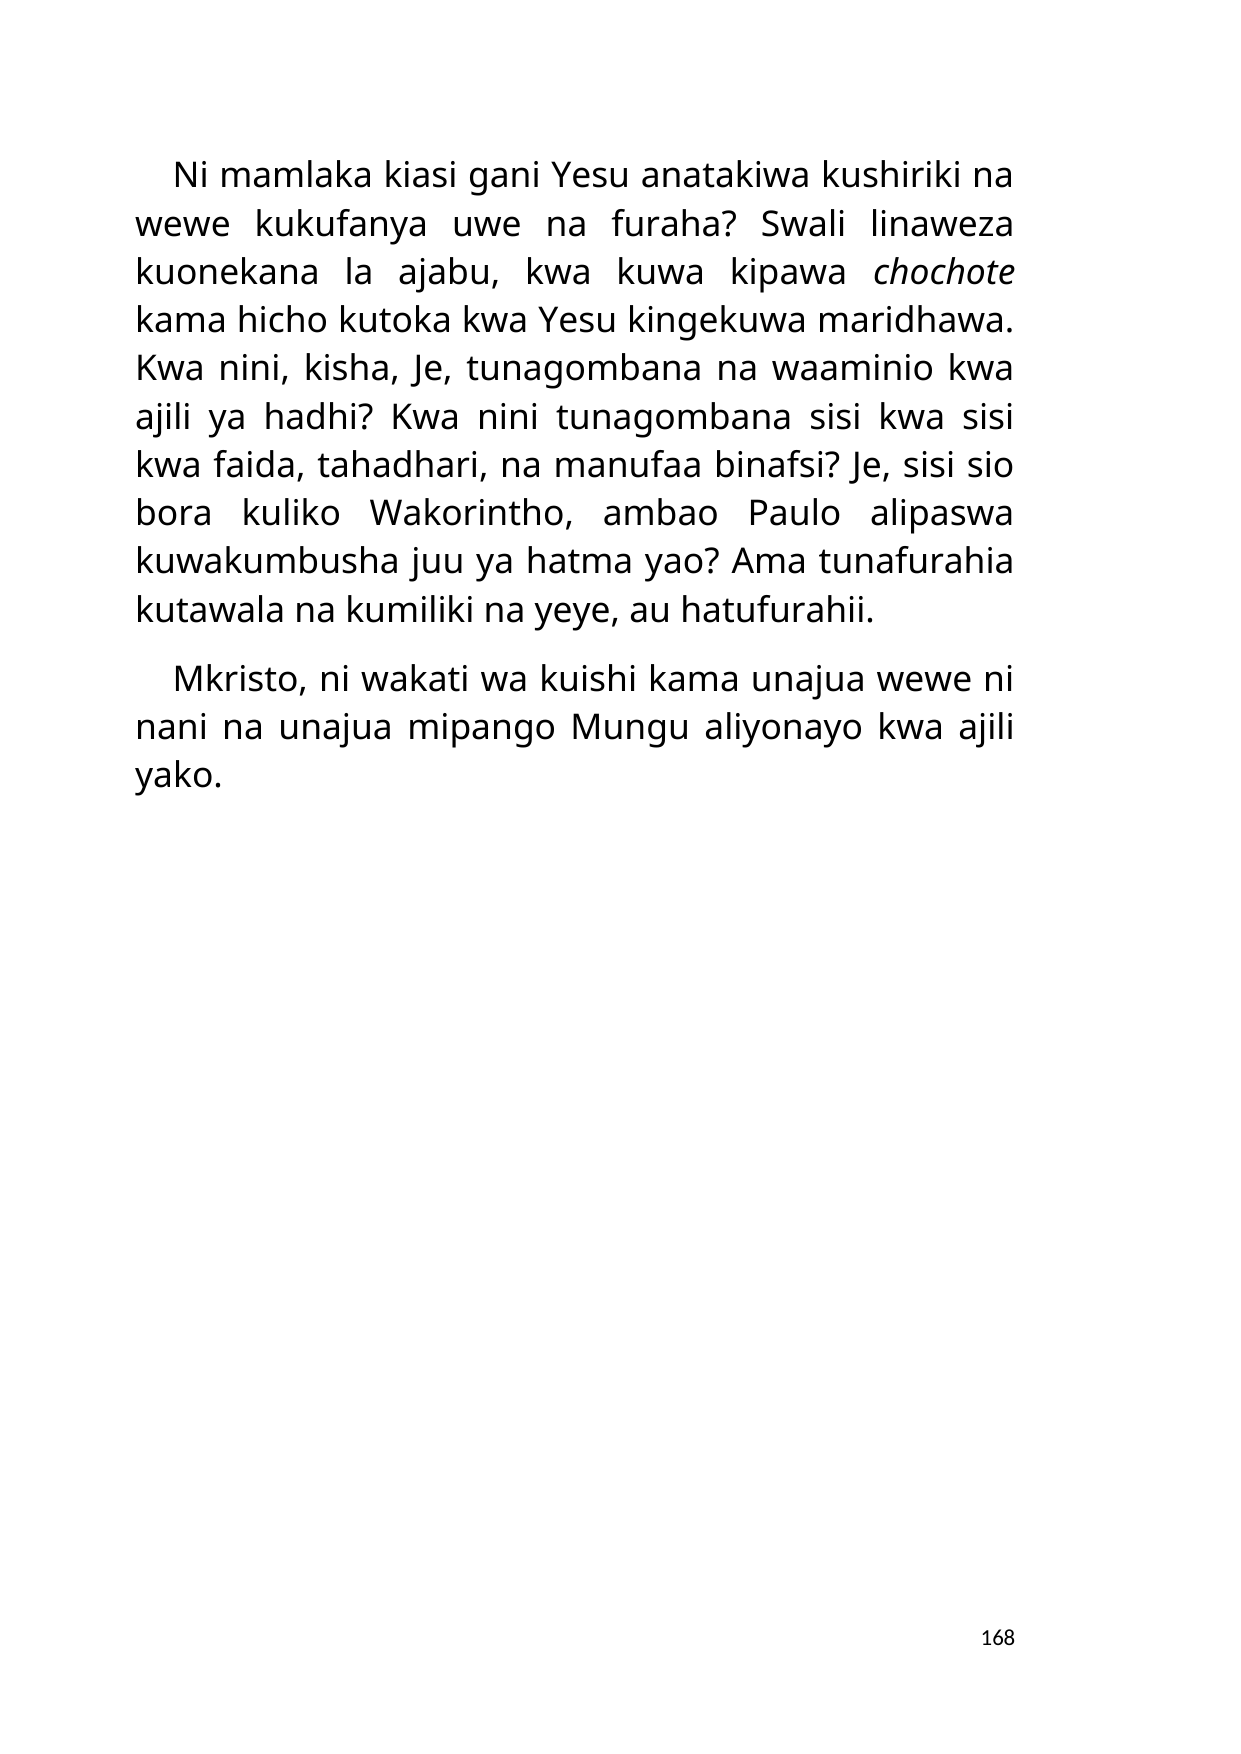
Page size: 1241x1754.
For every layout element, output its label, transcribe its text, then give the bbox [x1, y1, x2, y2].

text Mkristo, ni wakati wa kuishi kama unajua wewe ni nani na unajua mipango Mungu aliyonayo kwa ajili yako. [135, 653, 1015, 798]
text Ni mamlaka kiasi gani Yesu anatakiwa kushiriki na wewe kukufanya uwe na furaha? Swali linaweza kuonekana la ajabu, kwa kuwa kipawa chochote kama hicho kutoka kwa Yesu kingekuwa maridhawa. Kwa nini, kisha, Je, tunagombana na waaminio kwa ajili ya hadhi? Kwa nini tunagombana sisi kwa sisi kwa faida, tahadhari, na manufaa binafsi? Je, sisi sio bora kuliko Wakorintho, ambao Paulo alipaswa kuwakumbusha juu ya hatma yao? Ama tunafurahia kutawala na kumiliki na yeye, au hatufurahii. [135, 150, 1015, 632]
